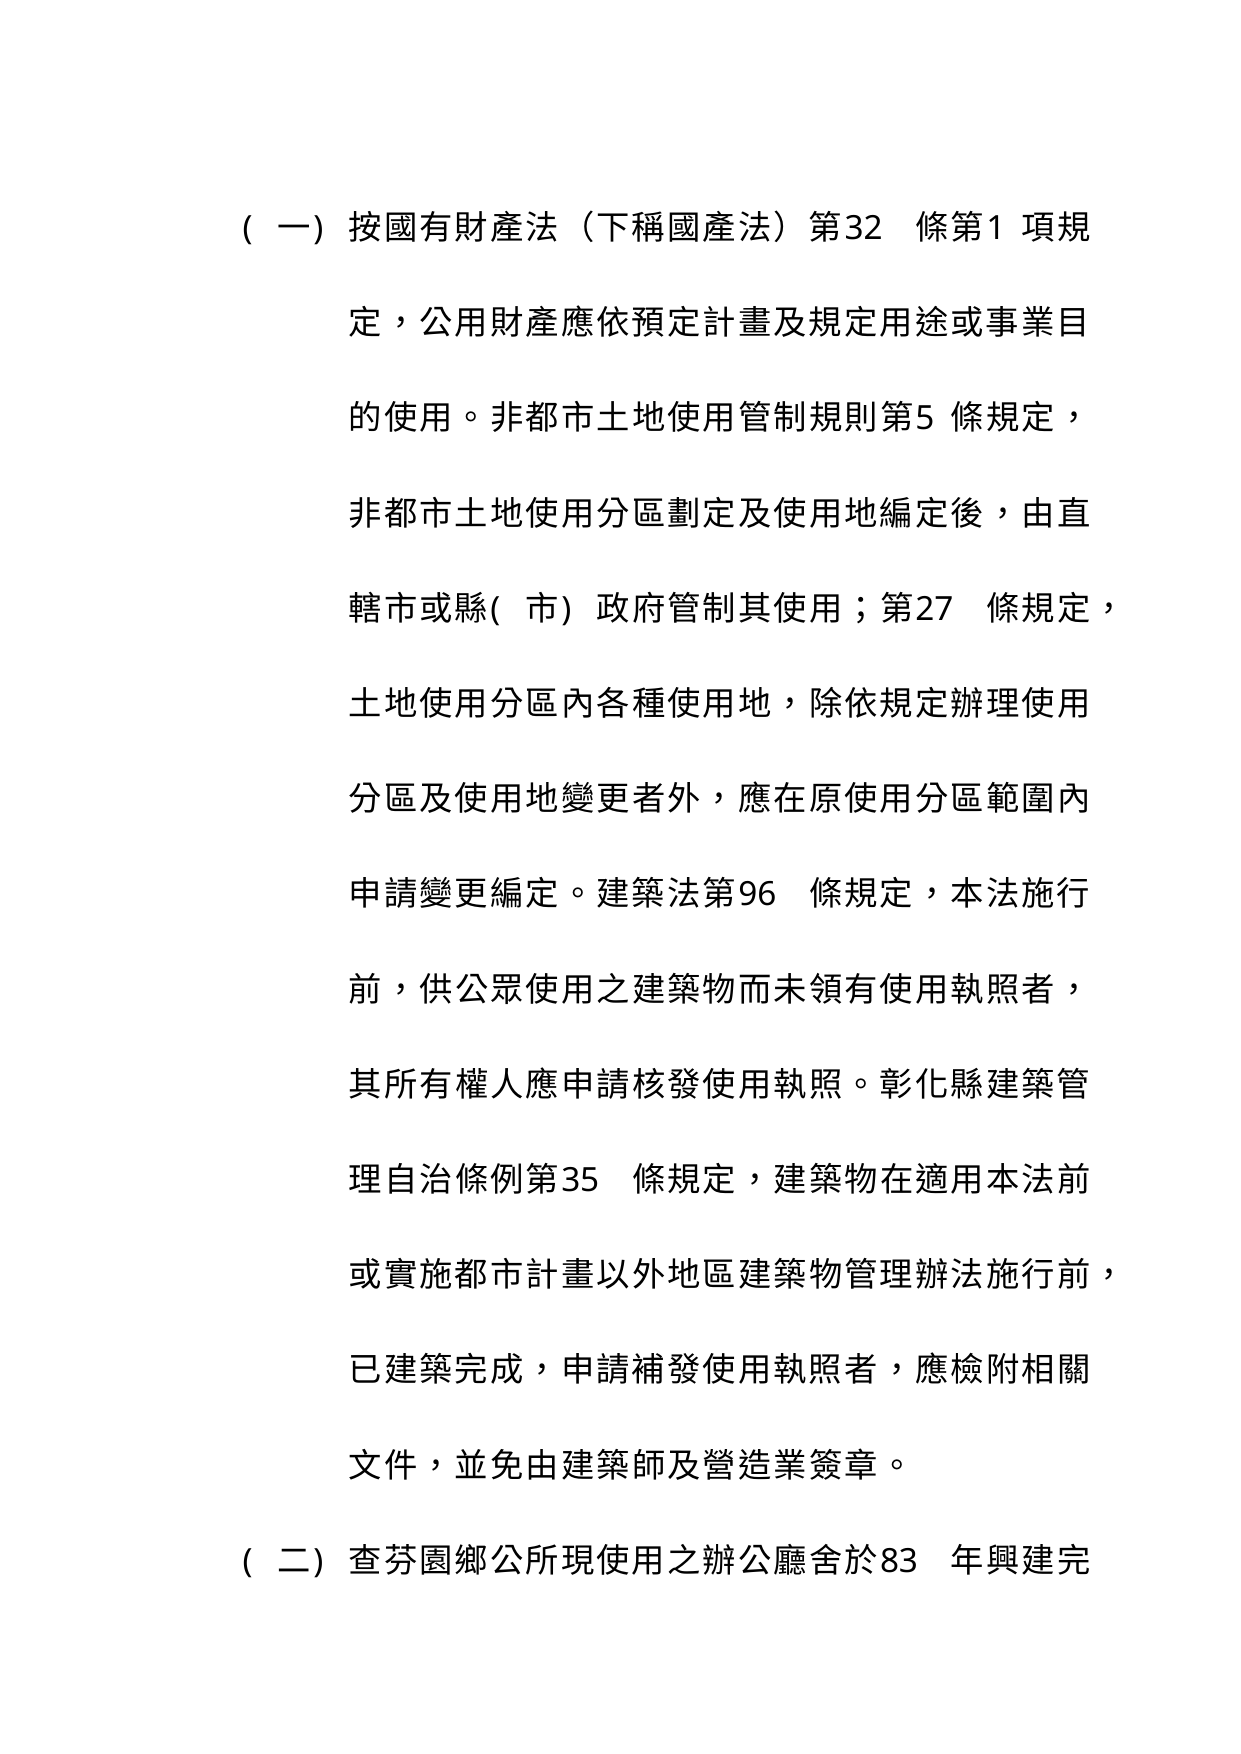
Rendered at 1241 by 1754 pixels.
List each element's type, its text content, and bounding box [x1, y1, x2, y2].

subtitle 按國有財產法（下稱國產法）第32條第1項規定，公用財產應依預定計畫及規定用途或事業目的使用。非都市土地使用管制規則第5條規定，非都市土地使用分區劃定及使用地編定後，由直轄市或縣(市)政府管制其使用；第27條規定，土地使用分區內各種使用地，除依規定辦理使用分區及使用地變更者外，應在原使用分區範圍內申請變更編定。建築法第96條規定，本法施行前，供公眾使用之建築物而未領有使用執照者，其所有權人應申請核發使用執照。彰化縣建築管理自治條例第35條規定，建築物在適用本法前或實施都市計畫以外地區建築物管理辦法施行前，已建築完成，申請補發使用執照者，應檢附相關文件，並免由建築師及營造業簽章。 [242, 177, 1092, 1510]
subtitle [242, 1510, 1092, 1605]
